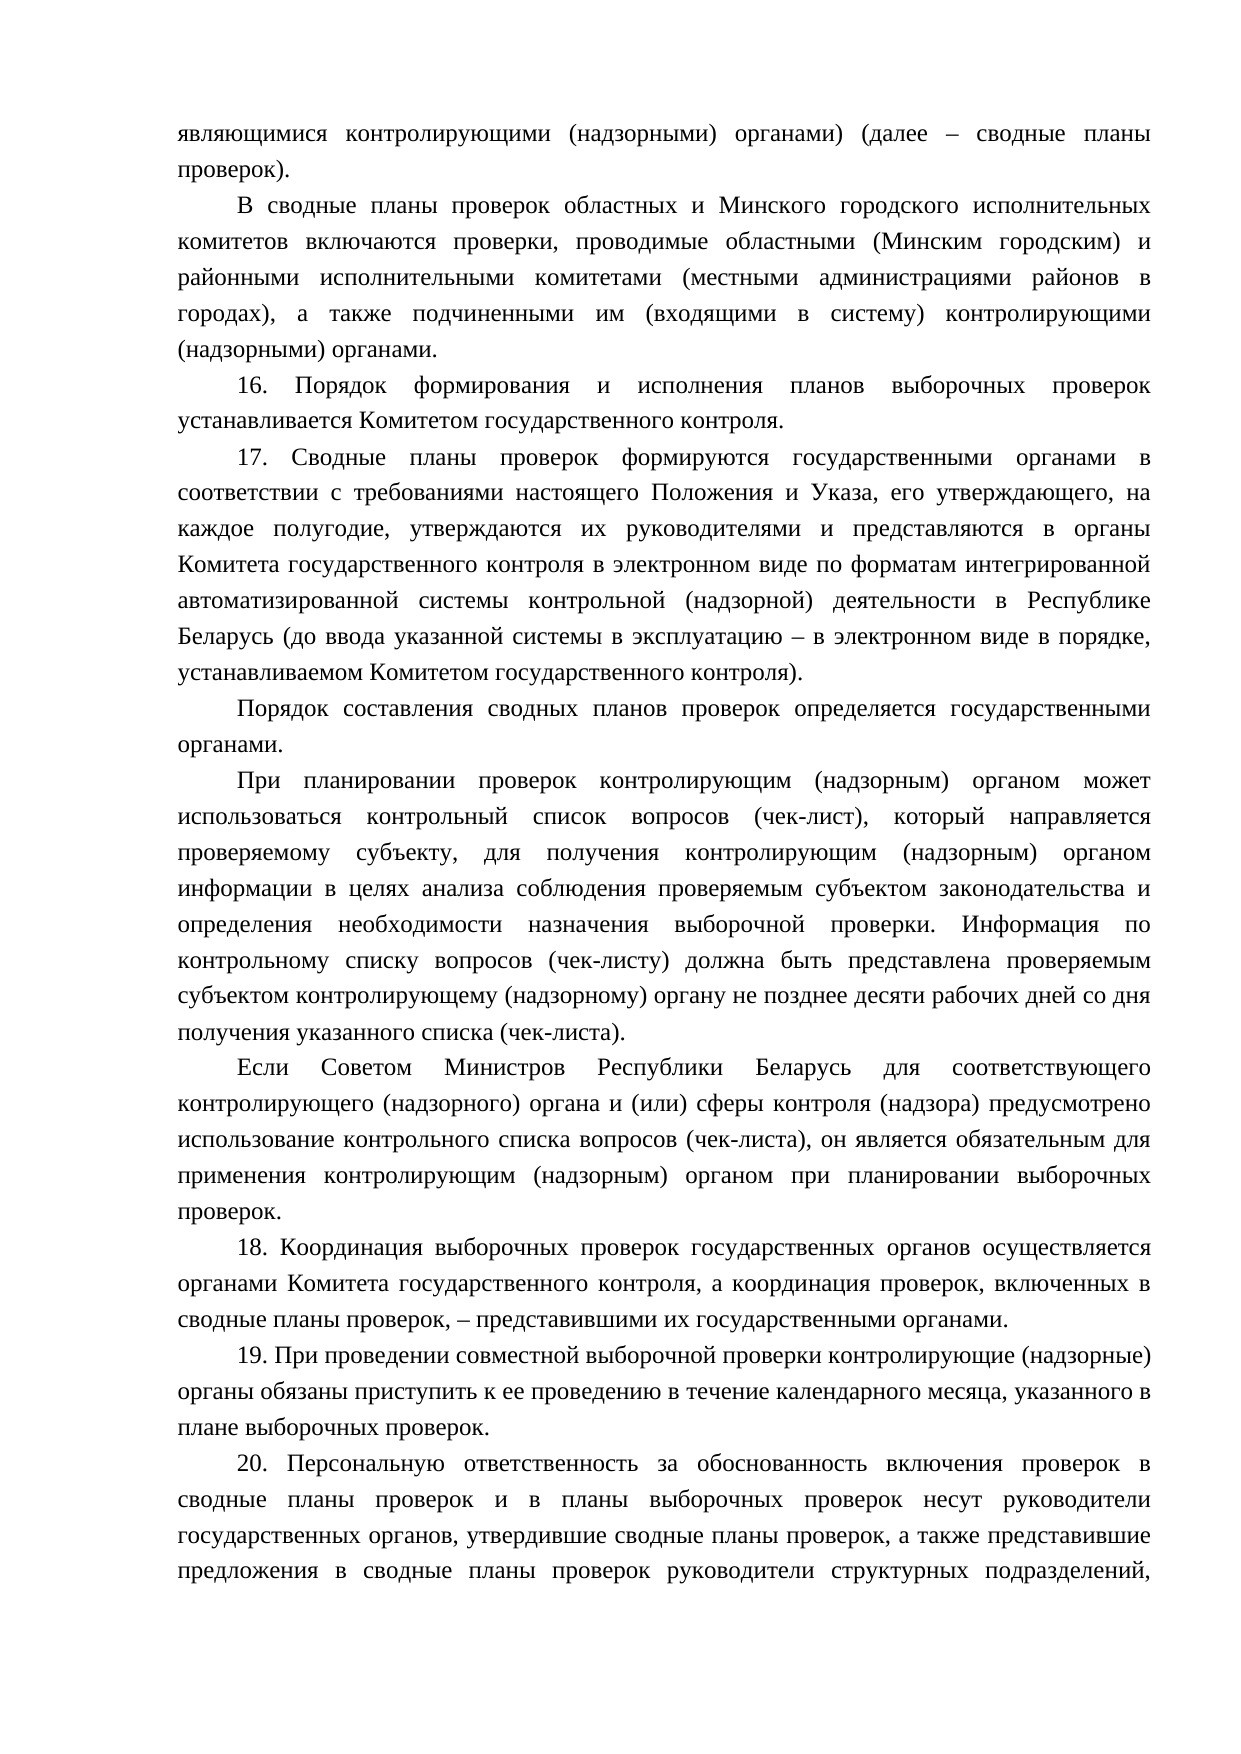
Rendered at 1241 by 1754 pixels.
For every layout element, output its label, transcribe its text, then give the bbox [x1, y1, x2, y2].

text 18. Координация выборочных проверок государственных органов осуществляется органами Комитета государственного контроля, а координация проверок, включенных в сводные планы проверок, – представившими их государственными органами. [177, 1232, 1152, 1333]
text 17. Сводные планы проверок формируются государственными органами в соответствии с требованиями настоящего Положения и Указа, его утверждающего, на каждое полугодие, утверждаются их руководителями и представляются в органы Комитета государственного контроля в электронном виде по форматам интегрированной автоматизированной системы контрольной (надзорной) деятельности в Республике Беларусь (до ввода указанной системы в эксплуатацию – в электронном виде в порядке, устанавливаемом Комитетом государственного контроля). [177, 442, 1152, 686]
text 19. При проведении совместной выборочной проверки контролирующие (надзорные) органы обязаны приступить к ее проведению в течение календарного месяца, указанного в плане выборочных проверок. [177, 1340, 1152, 1441]
text Если Советом Министров Республики Беларусь для соответствующего контролирующего (надзорного) органа и (или) сферы контроля (надзора) предусмотрено использование контрольного списка вопросов (чек-листа), он является обязательным для применения контролирующим (надзорным) органом при планировании выборочных проверок. [177, 1052, 1152, 1225]
text Порядок составления сводных планов проверок определяется государственными органами. [177, 693, 1152, 758]
text В сводные планы проверок областных и Минского городского исполнительных комитетов включаются проверки, проводимые областными (Минским городским) и районными исполнительными комитетами (местными администрациями районов в городах), а также подчиненными им (входящими в систему) контролирующими (надзорными) органами. [177, 190, 1152, 362]
text При планировании проверок контролирующим (надзорным) органом может использоваться контрольный список вопросов (чек-лист), который направляется проверяемому субъекту, для получения контролирующим (надзорным) органом информации в целях анализа соблюдения проверяемым субъектом законодательства и определения необходимости назначения выборочной проверки. Информация по контрольному списку вопросов (чек-листу) должна быть представлена проверяемым субъектом контролирующему (надзорному) органу не позднее десяти рабочих дней со дня получения указанного списка (чек-листа). [177, 765, 1152, 1045]
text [177, 1448, 1152, 1584]
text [177, 118, 1152, 183]
text 16. Порядок формирования и исполнения планов выборочных проверок устанавливается Комитетом государственного контроля. [177, 370, 1152, 434]
